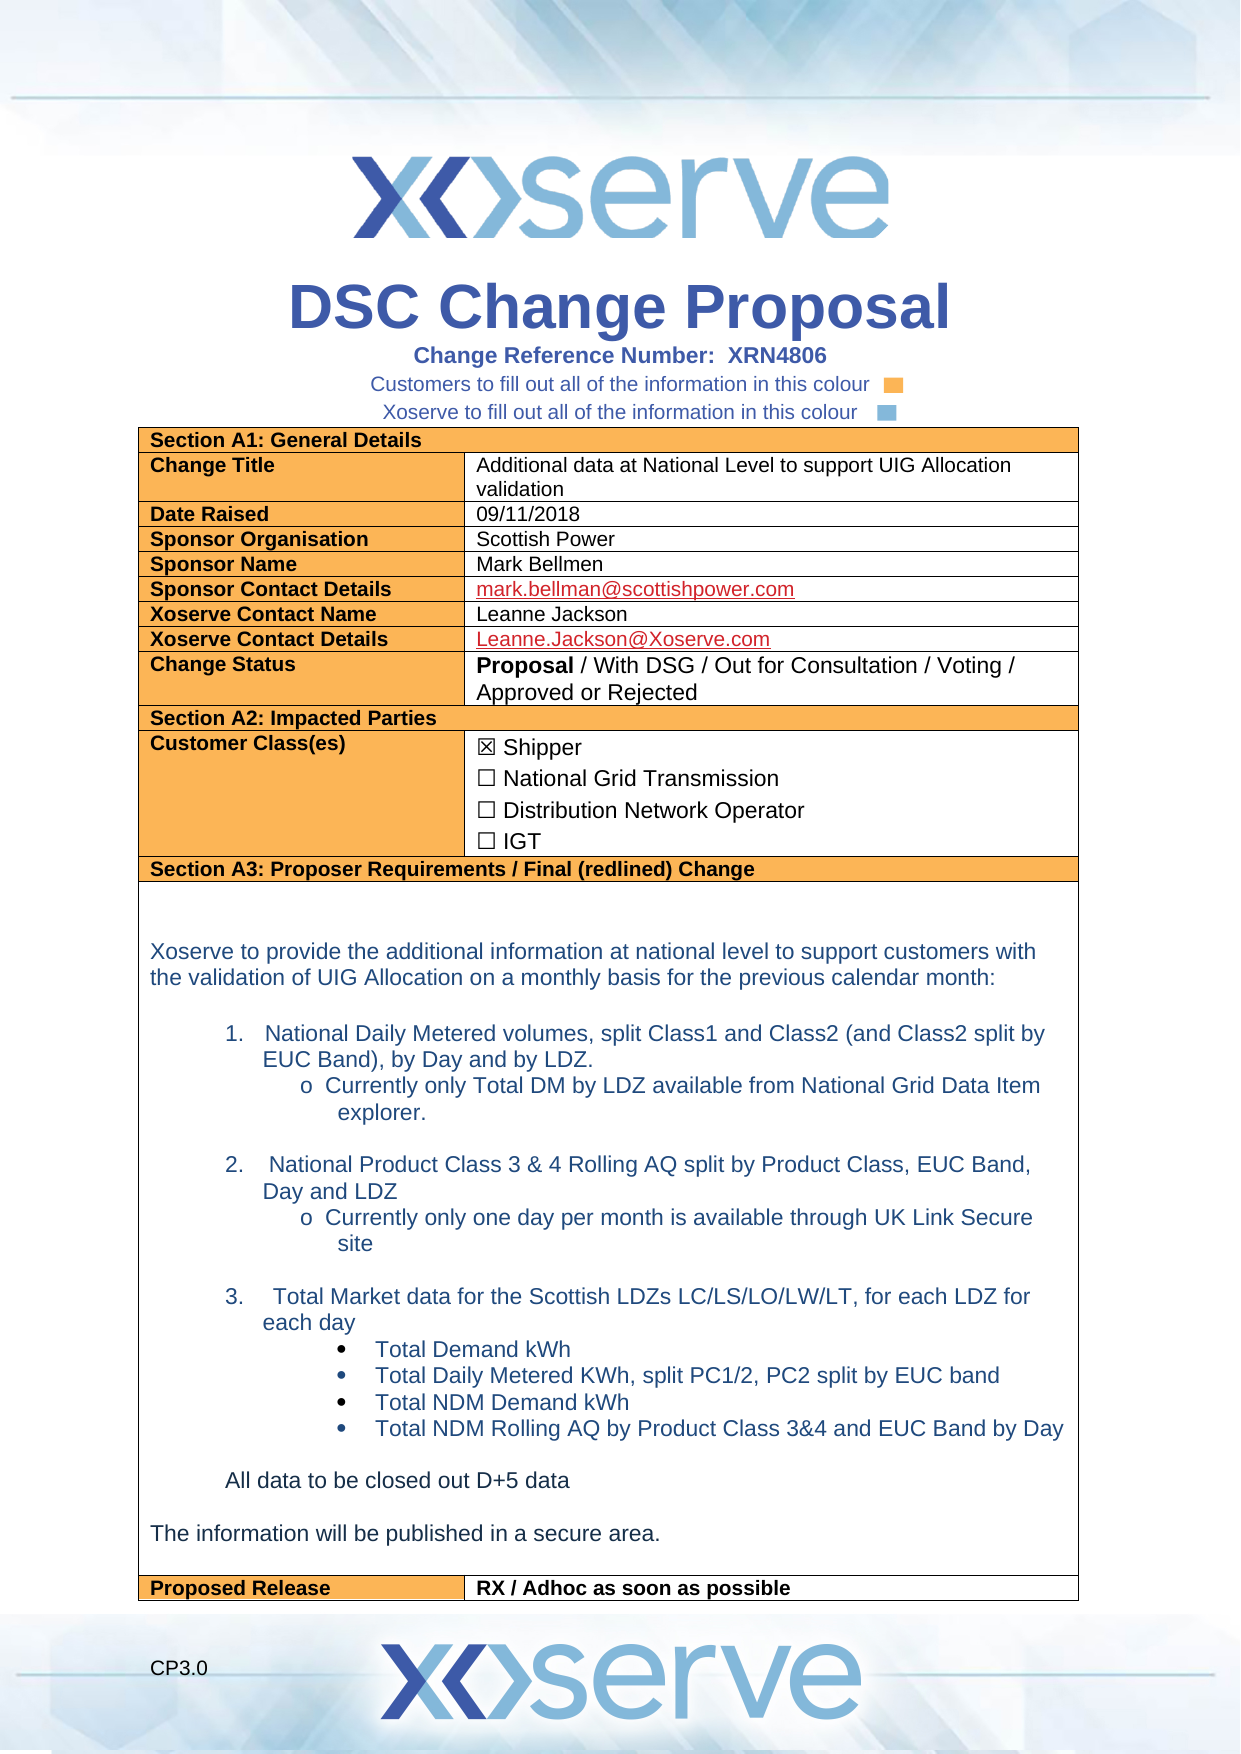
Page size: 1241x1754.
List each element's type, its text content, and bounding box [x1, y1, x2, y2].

table_cell mark.bellman@scottishpower.com [465, 577, 1078, 601]
table_cell Change Status [139, 652, 464, 705]
table_cell Mark Bellmen [465, 552, 1078, 576]
table_cell Change Title [139, 453, 464, 501]
text Change Reference Number: XRN4806 [150, 342, 1090, 368]
table_cell Proposal / With DSG / Out for Consultation / Voting / Approved or Rejected [465, 652, 1078, 705]
table_cell Sponsor Name [139, 552, 464, 576]
table_cell Leanne.Jackson@Xoserve.com [465, 627, 1078, 651]
table_cell Additional data at National Level to support UIG Allocation validation [465, 453, 1078, 501]
text Xoserve to fill out all of the information in this colour [150, 400, 1090, 424]
picture [0, 0, 1241, 1754]
text DSC Change Proposal [150, 270, 1090, 342]
table_cell Xoserve Contact Name [139, 602, 464, 626]
table_cell Sponsor Organisation [139, 527, 464, 551]
table_cell RX / Adhoc as soon as possible [465, 1576, 1078, 1599]
table_cell 09/11/2018 [465, 502, 1078, 526]
table_header Section A1: General Details [139, 428, 1078, 452]
table_cell Leanne Jackson [465, 602, 1078, 626]
table_cell Section A2: Impacted Parties [139, 706, 1078, 730]
table_cell Date Raised [139, 502, 464, 526]
table_cell Xoserve to provide the additional information at national level to support customers with the validation of UIG Allocation on a monthly basis for the previous calendar month: 1. National Daily Metered volumes, split Class1 and Class2 (and Class2 split by EUC Band), by Day and by LDZ. o Currently only Total DM by LDZ available from National Grid Data Item explorer. 2. National Product Class 3 & 4 Rolling AQ split by Product Class, EUC Band, Day and LDZ o Currently only one day per month is available through UK Link Secure site 3. Total Market data for the Scottish LDZs LC/LS/LO/LW/LT, for each LDZ for each day Total Demand kWh Total Daily Metered KWh, split PC1/2, PC2 split by EUC band Total NDM Demand kWh Total NDM Rolling AQ by Product Class 3&4 and EUC Band by Day All data to be closed out D+5 data The information will be published in a secure area. [139, 882, 1078, 1574]
table_cell Scottish Power [465, 527, 1078, 551]
text Customers to fill out all of the information in this colour [150, 372, 1090, 396]
table_cell Proposed Release [139, 1576, 464, 1599]
table_cell Sponsor Contact Details [139, 577, 464, 601]
table_cell Customer Class(es) [139, 731, 464, 856]
table_cell Shipper National Grid Transmission Distribution Network Operator IGT [465, 731, 1078, 856]
table_cell Section A3: Proposer Requirements / Final (redlined) Change [139, 857, 1078, 881]
table_cell Xoserve Contact Details [139, 627, 464, 651]
